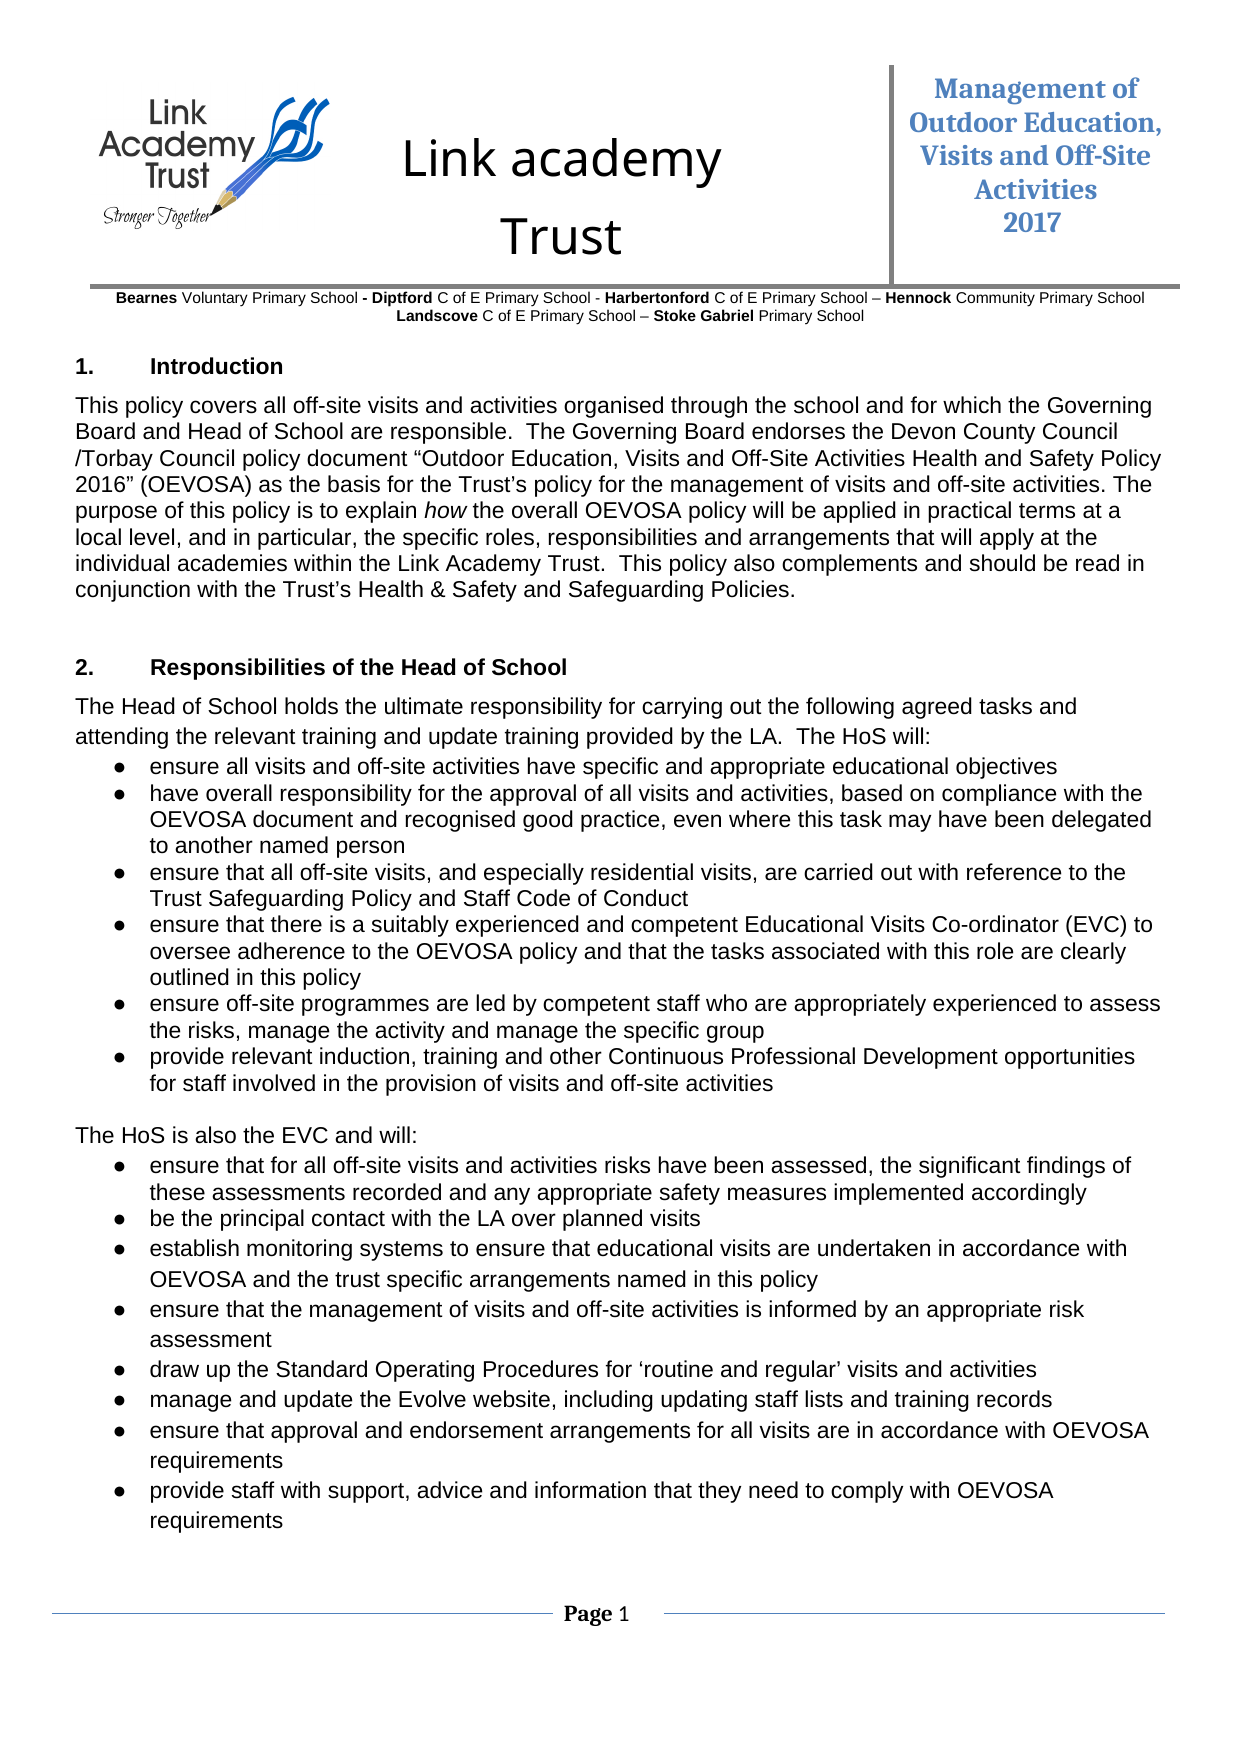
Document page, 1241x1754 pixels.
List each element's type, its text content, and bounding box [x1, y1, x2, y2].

list ensure off-site programmes are led by competent staff who are appropriately experienced to assess the risks, manage the activity and manage the specific group [112, 990, 1165, 1043]
list manage and update the Evolve website, including updating staff lists and training records [112, 1386, 1165, 1413]
list provide staff with support, advice and information that they need to comply with OEVOSA requirements [112, 1477, 1165, 1533]
text The HoS is also the EVC and will: [75, 1122, 1165, 1148]
list ensure that all off-site visits, and especially residential visits, are carried out with reference to the Trust Safeguarding Policy and Staff Code of Conduct [112, 859, 1165, 911]
list have overall responsibility for the approval of all visits and activities, based on compliance with the OEVOSA document and recognised good practice, even where this task may have been delegated to another named person [112, 779, 1165, 859]
list establish monitoring systems to ensure that educational visits are undertaken in accordance with OEVOSA and the trust specific arrangements named in this policy [112, 1235, 1165, 1292]
picture [89, 82, 330, 230]
list ensure that there is a suitably experienced and competent Educational Visits Co-ordinator (EVC) to oversee adherence to the OEVOSA policy and that the tasks associated with this role are clearly outlined in this policy [112, 911, 1165, 990]
list ensure that approval and endorsement arrangements for all visits are in accordance with OEVOSA requirements [112, 1417, 1165, 1473]
text The Head of School holds the ultimate responsibility for carrying out the following agreed tasks and attending the relevant training and update training provided by the LA. The HoS will: [75, 693, 1165, 749]
text 2. Responsibilities of the Head of School [75, 654, 1165, 680]
list ensure all visits and off-site activities have specific and appropriate educational objectives [112, 753, 1165, 779]
list provide relevant induction, training and other Continuous Professional Development opportunities for staff involved in the provision of visits and off-site activities [112, 1043, 1165, 1096]
list draw up the Standard Operating Procedures for ‘routine and regular’ visits and activities [112, 1356, 1165, 1382]
list ensure that the management of visits and off-site activities is informed by an appropriate risk assessment [112, 1296, 1165, 1352]
list ensure that for all off-site visits and activities risks have been assessed, the significant findings of these assessments recorded and any appropriate safety measures implemented accordingly [112, 1152, 1165, 1205]
text This policy covers all off-site visits and activities organised through the school and for which the Governing Board and Head of School are responsible. The Governing Board endorses the Devon County Council /Torbay Council policy document “Outdoor Education, Visits and Off-Site Activities Health and Safety Policy 2016” (OEVOSA) as the basis for the Trust’s policy for the management of visits and off-site activities. The purpose of this policy is to explain how the overall OEVOSA policy will be applied in practical terms at a local level, and in particular, the specific roles, responsibilities and arrangements that will apply at the individual academies within the Link Academy Trust. This policy also complements and should be read in conjunction with the Trust’s Health & Safety and Safeguarding Policies. [75, 392, 1165, 603]
list be the principal contact with the LA over planned visits [112, 1205, 1165, 1231]
text 1. Introduction [75, 353, 1165, 379]
